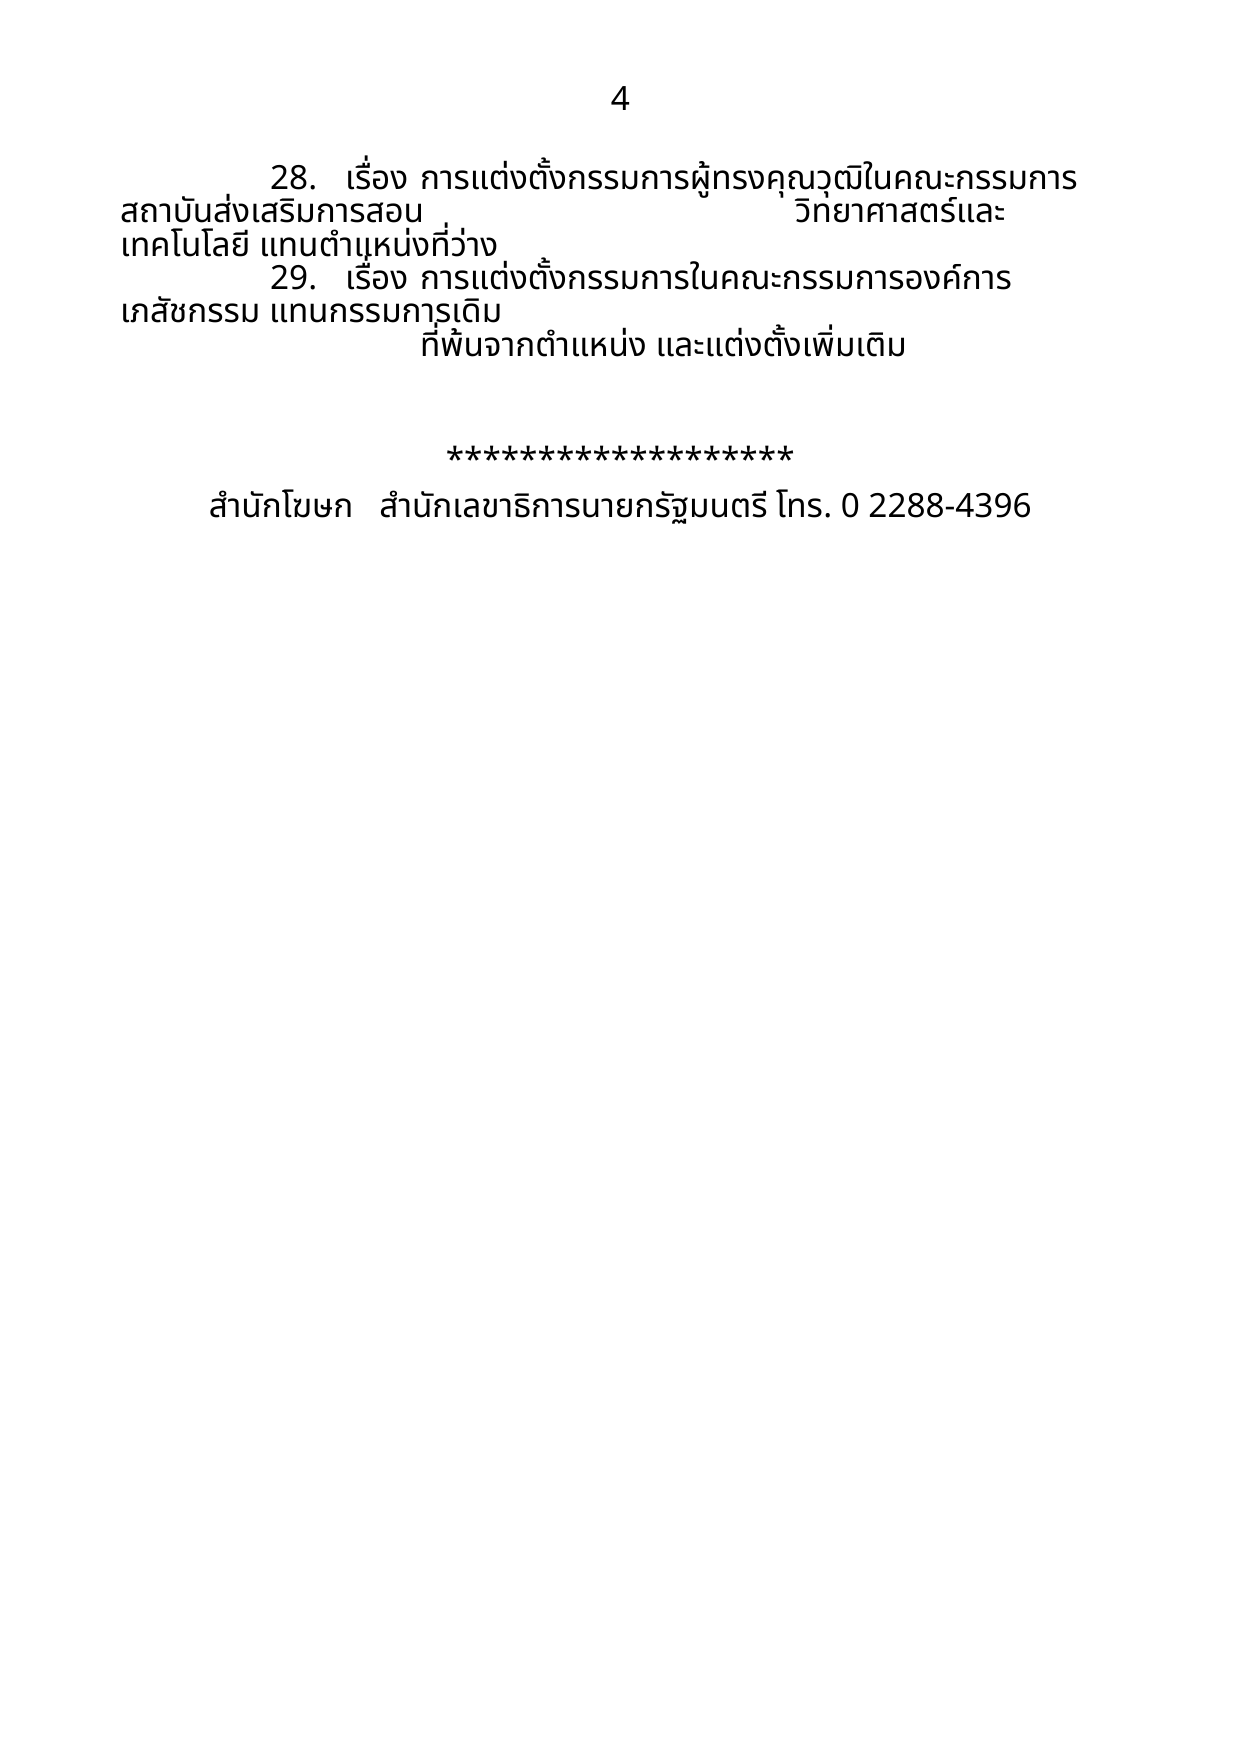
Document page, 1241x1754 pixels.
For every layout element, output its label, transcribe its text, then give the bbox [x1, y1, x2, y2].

text 29. เรื่อง การแต่งตั้งกรรมการในคณะกรรมการองค์การเภสัชกรรม แทนกรรมการเดิม [120, 263, 1120, 329]
text สำนักโฆษก สำนักเลขาธิการนายกรัฐมนตรี โทร. 0 2288-4396 [120, 481, 1120, 532]
text 28. เรื่อง การแต่งตั้งกรรมการผู้ทรงคุณวุฒิในคณะกรรมการสถาบันส่งเสริมการสอน วิทยาศาสตร์และเทคโนโลยี แทนตำแหน่งที่ว่าง [120, 163, 1120, 263]
text ******************* [120, 436, 1120, 481]
text ที่พ้นจากตำแหน่ง และแต่งตั้งเพิ่มเติม [120, 329, 1120, 363]
